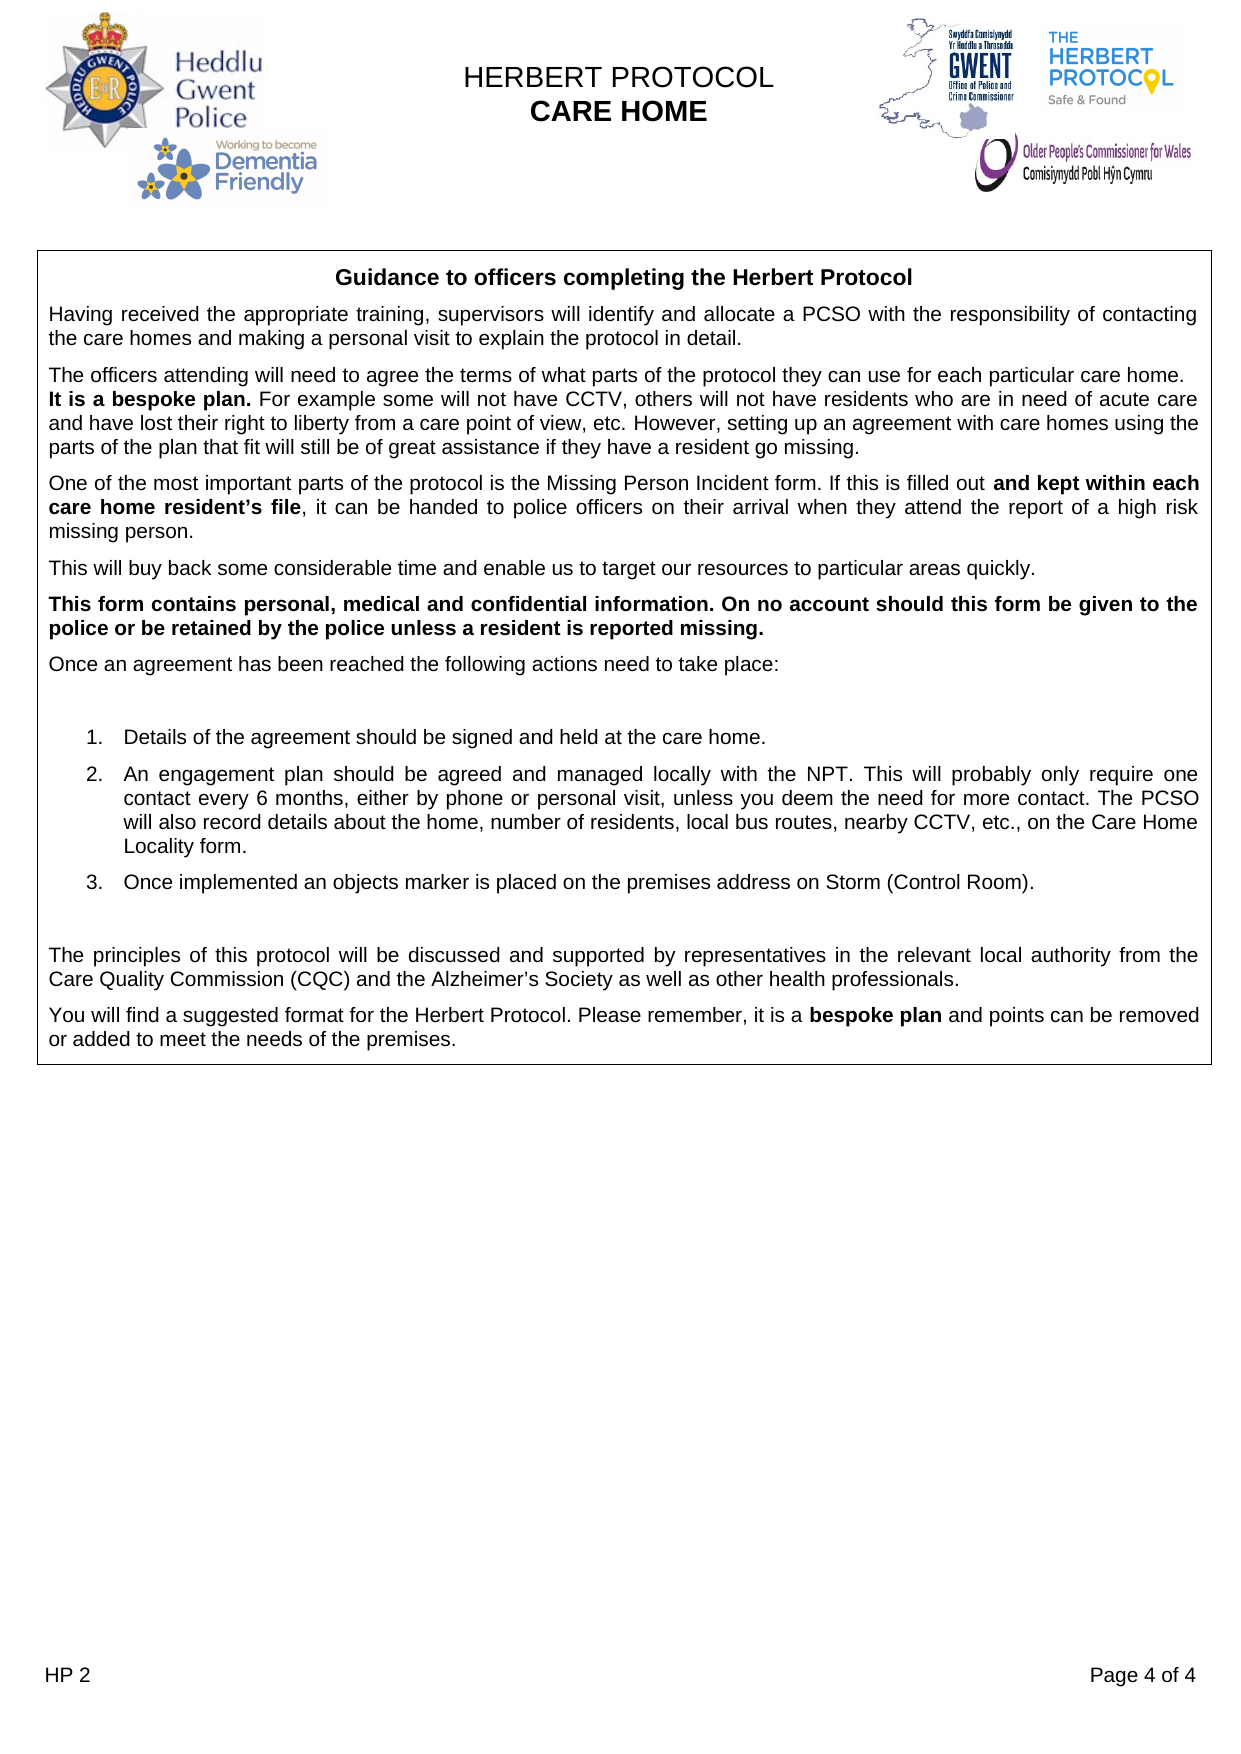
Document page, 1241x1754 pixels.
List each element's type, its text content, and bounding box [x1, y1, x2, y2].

picture [877, 16, 1193, 196]
picture [1037, 20, 1185, 116]
table_header Guidance to officers completing the Herbert Protocol Having received the appropriate training, supervisors will identify and allocate a PCSO with the responsibility of contacting the care homes and making a personal visit to explain the protocol in detail. The officers attending will need to agree the terms of what parts of the protocol they can use for each particular care home. It is a bespoke plan. For example some will not have CCTV, others will not have residents who are in need of acute care and have lost their right to liberty from a care point of view, etc. However, setting up an agreement with care homes using the parts of the plan that fit will still be of great assistance if they have a resident go missing. One of the most important parts of the protocol is the Missing Person Incident form. If this is filled out and kept within each care home resident’s file, it can be handed to police officers on their arrival when they attend the report of a high risk missing person. This will buy back some considerable time and enable us to target our resources to particular areas quickly. This form contains personal, medical and confidential information. On no account should this form be given to the police or be retained by the police unless a resident is reported missing. Once an agreement has been reached the following actions need to take place: Details of the agreement should be signed and held at the care home. An engagement plan should be agreed and managed locally with the NPT. This will probably only require one contact every 6 months, either by phone or personal visit, unless you deem the need for more contact. The PCSO will also record details about the home, number of residents, local bus routes, nearby CCTV, etc., on the Care Home Locality form. Once implemented an objects marker is placed on the premises address on Storm (Control Room). The principles of this protocol will be discussed and supported by representatives in the relevant local authority from the Care Quality Commission (CQC) and the Alzheimer’s Society as well as other health professionals. You will find a suggested format for the Herbert Protocol. Please remember, it is a bespoke plan and points can be removed or added to meet the needs of the premises. [38, 251, 1211, 1064]
picture [43, 12, 326, 210]
